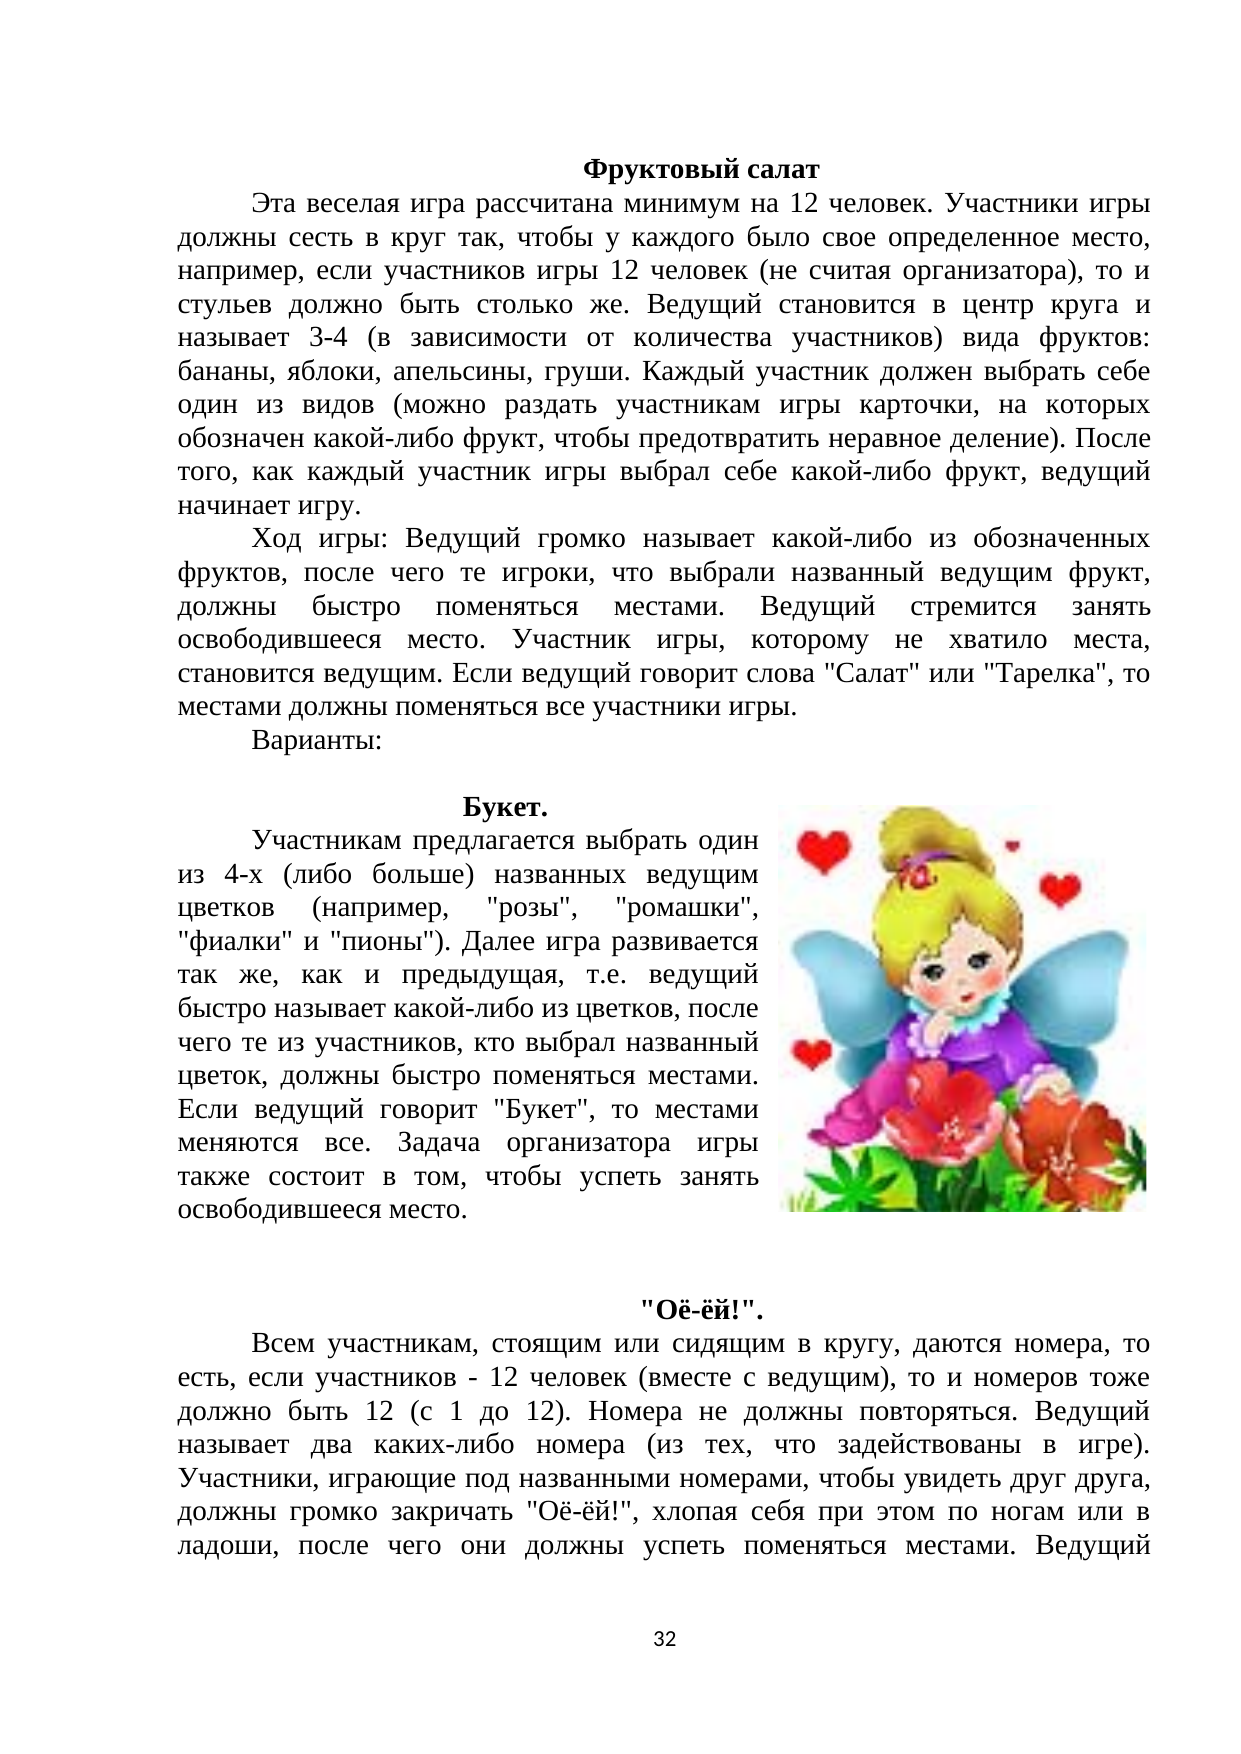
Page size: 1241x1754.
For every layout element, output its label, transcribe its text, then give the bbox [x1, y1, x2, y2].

picture [778, 805, 1147, 1212]
text "Оё-ёй!". [177, 1292, 1152, 1326]
text Ход игры: Ведущий громко называет какой-либо из обозначенных фруктов, после чего те игроки, что выбрали названный ведущим фрукт, должны быстро поменяться местами. Ведущий стремится занять освободившееся место. Участник игры, которому не хватило места, становится ведущим. Если ведущий говорит слова "Салат" или "Тарелка", то местами должны поменяться все участники игры. [177, 521, 1152, 722]
text Букет. [177, 789, 1152, 822]
text Фруктовый салат [177, 152, 1152, 185]
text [177, 1326, 1152, 1560]
text Эта веселая игра рассчитана минимум на 12 человек. Участники игры должны сесть в круг так, чтобы у каждого было свое определенное место, например, если участников игры 12 человек (не считая организатора), то и стульев должно быть столько же. Ведущий становится в центр круга и называет 3-4 (в зависимости от количества участников) вида фруктов: бананы, яблоки, апельсины, груши. Каждый участник должен выбрать себе один из видов (можно раздать участникам игры карточки, на которых обозначен какой-либо фрукт, чтобы предотвратить неравное деление). После того, как каждый участник игры выбрал себе какой-либо фрукт, ведущий начинает игру. [177, 185, 1152, 521]
text Варианты: [177, 722, 1152, 755]
